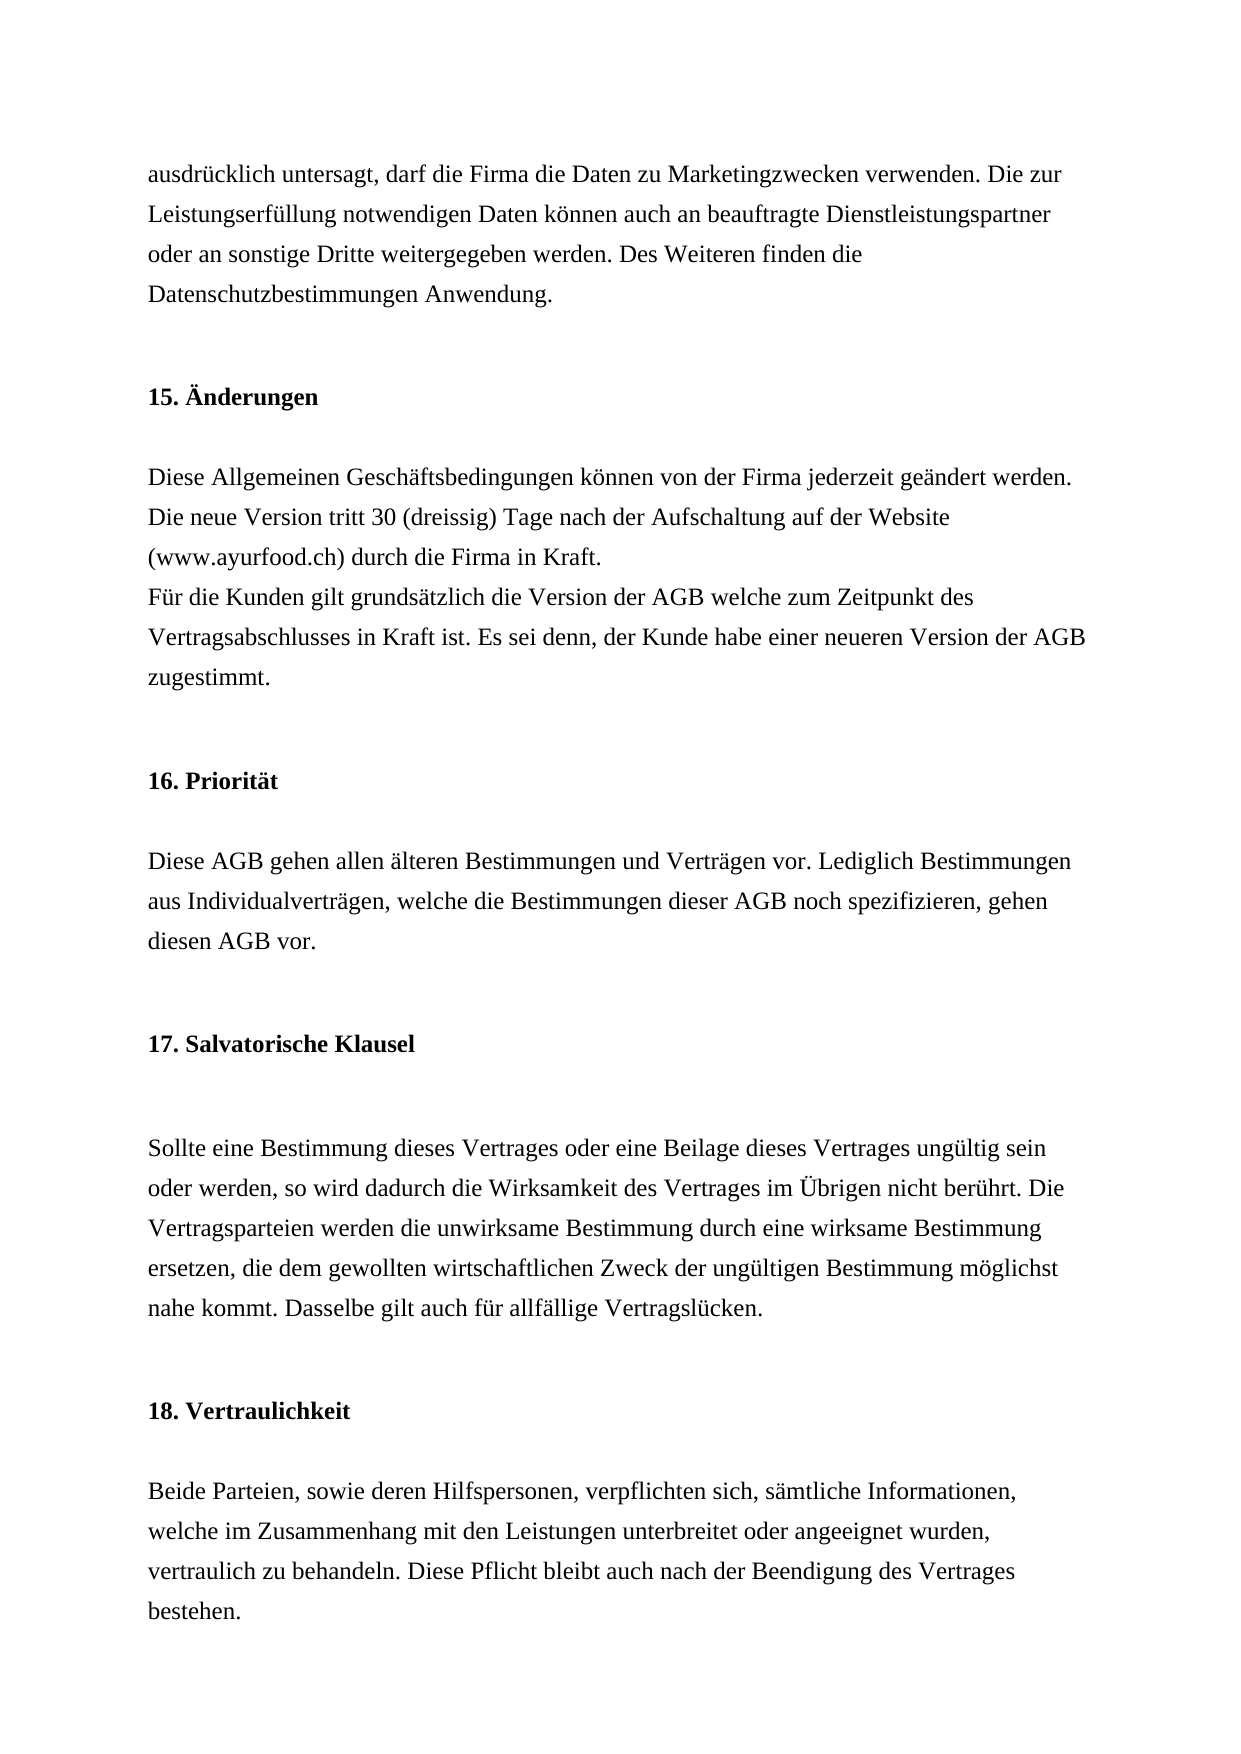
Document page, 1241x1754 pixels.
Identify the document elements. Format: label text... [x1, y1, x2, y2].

text 17. Salvatorische Klausel [148, 978, 1093, 1058]
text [148, 148, 1093, 308]
text 16. Priorität Diese AGB gehen allen älteren Bestimmungen und Verträgen vor. Lediglich Bestimmungen aus Individualverträgen, welche die Bestimmungen dieser AGB noch spezifizieren, gehen diesen AGB vor. [148, 714, 1093, 954]
text Sollte eine Bestimmung dieses Vertrages oder eine Beilage dieses Vertrages ungültig sein oder werden, so wird dadurch die Wirksamkeit des Vertrages im Übrigen nicht berührt. Die Vertragsparteien werden die unwirksame Bestimmung durch eine wirksame Bestimmung ersetzen, die dem gewollten wirtschaftlichen Zweck der ungültigen Bestimmung möglichst nahe kommt. Dasselbe gilt auch für allfällige Vertragslücken. [148, 1081, 1093, 1321]
text 18. Vertraulichkeit Beide Parteien, sowie deren Hilfspersonen, verpflichten sich, sämtliche Informationen, welche im Zusammenhang mit den Leistungen unterbreitet oder angeeignet wurden, vertraulich zu behandeln. Diese Pflicht bleibt auch nach der Beendigung des Vertrages bestehen. [148, 1345, 1093, 1625]
text 15. Änderungen Diese Allgemeinen Geschäftsbedingungen können von der Firma jederzeit geändert werden. Die neue Version tritt 30 (dreissig) Tage nach der Aufschaltung auf der Website (www.ayurfood.ch) durch die Firma in Kraft. Für die Kunden gilt grundsätzlich die Version der AGB welche zum Zeitpunkt des Vertragsabschlusses in Kraft ist. Es sei denn, der Kunde habe einer neueren Version der AGB zugestimmt. [148, 331, 1093, 691]
